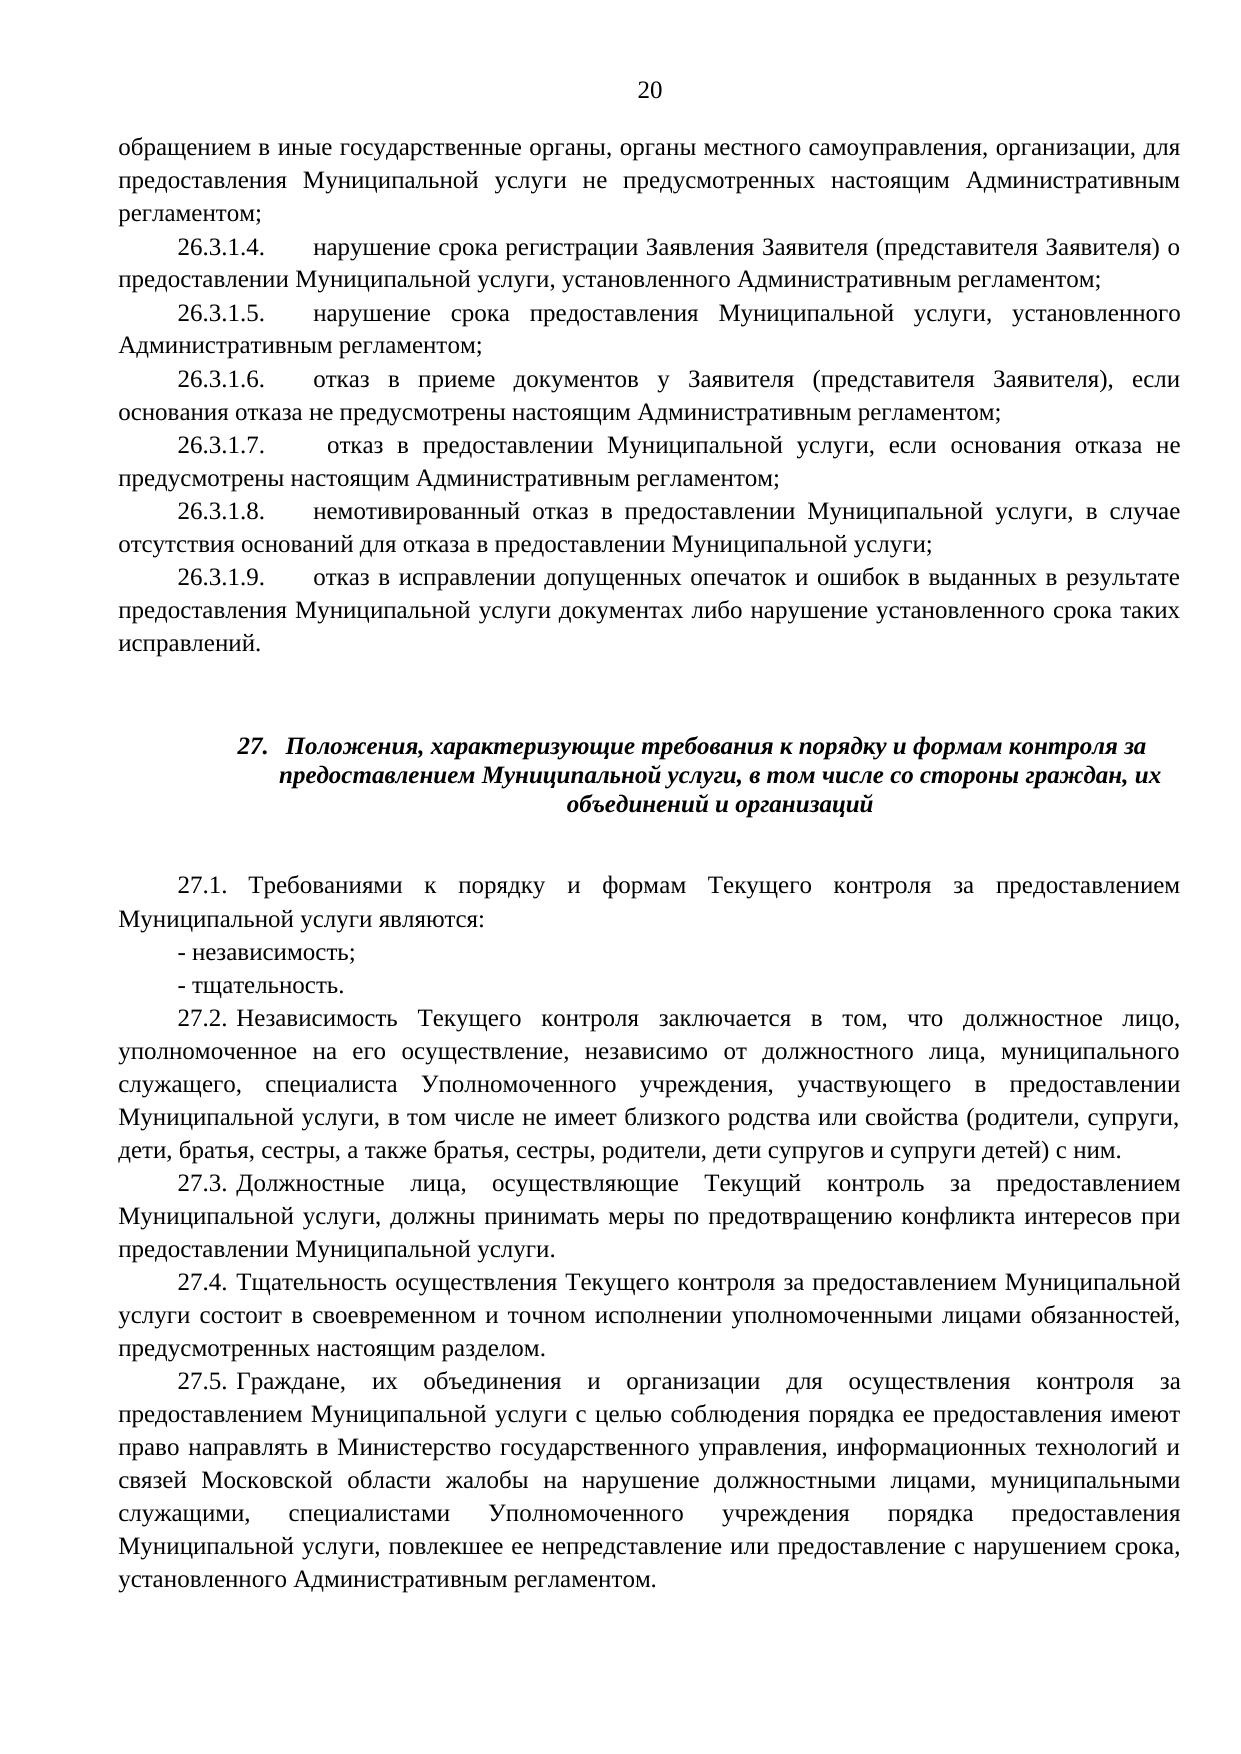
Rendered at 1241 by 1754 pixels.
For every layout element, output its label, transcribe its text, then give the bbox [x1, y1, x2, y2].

list - независимость; [118, 937, 1181, 965]
list отказ в предоставлении Муниципальной услуги, если основания отказа не предусмотрены настоящим Административным регламентом; [118, 430, 1181, 491]
list Положения, характеризующие требования к порядку и формам контроля за предоставлением Муниципальной услуги, в том числе со стороны граждан, их объединений и организаций [203, 731, 1181, 818]
list отказ в приеме документов у Заявителя (представителя Заявителя), если основания отказа не предусмотрены настоящим Административным регламентом; [118, 364, 1181, 425]
list Независимость Текущего контроля заключается в том, что должностное лицо, уполномоченное на его осуществление, независимо от должностного лица, муниципального служащего, специалиста Уполномоченного учреждения, участвующего в предоставлении Муниципальной услуги, в том числе не имеет близкого родства или свойства (родители, супруги, дети, братья, сестры, а также братья, сестры, родители, дети супругов и супруги детей) с ним. [118, 1003, 1181, 1163]
list Граждане, их объединения и организации для осуществления контроля за предоставлением Муниципальной услуги с целью соблюдения порядка ее предоставления имеют право направлять в Министерство государственного управления, информационных технологий и связей Московской области жалобы на нарушение должностными лицами, муниципальными служащими, специалистами Уполномоченного учреждения порядка предоставления Муниципальной услуги, повлекшее ее непредставление или предоставление с нарушением срока, установленного Административным регламентом. [118, 1366, 1181, 1593]
list Должностные лица, осуществляющие Текущий контроль за предоставлением Муниципальной услуги, должны принимать меры по предотвращению конфликта интересов при предоставлении Муниципальной услуги. [118, 1168, 1181, 1263]
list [118, 132, 1181, 227]
list отказ в исправлении допущенных опечаток и ошибок в выданных в результате предоставления Муниципальной услуги документах либо нарушение установленного срока таких исправлений. [118, 562, 1181, 657]
list немотивированный отказ в предоставлении Муниципальной услуги, в случае отсутствия оснований для отказа в предоставлении Муниципальной услуги; [118, 496, 1181, 557]
list Требованиями к порядку и формам Текущего контроля за предоставлением Муниципальной услуги являются: [118, 871, 1181, 932]
list - тщательность. [118, 970, 1181, 998]
list нарушение срока регистрации Заявления Заявителя (представителя Заявителя) о предоставлении Муниципальной услуги, установленного Административным регламентом; [118, 232, 1181, 293]
list нарушение срока предоставления Муниципальной услуги, установленного Административным регламентом; [118, 298, 1181, 359]
list Тщательность осуществления Текущего контроля за предоставлением Муниципальной услуги состоит в своевременном и точном исполнении уполномоченными лицами обязанностей, предусмотренных настоящим разделом. [118, 1267, 1181, 1362]
